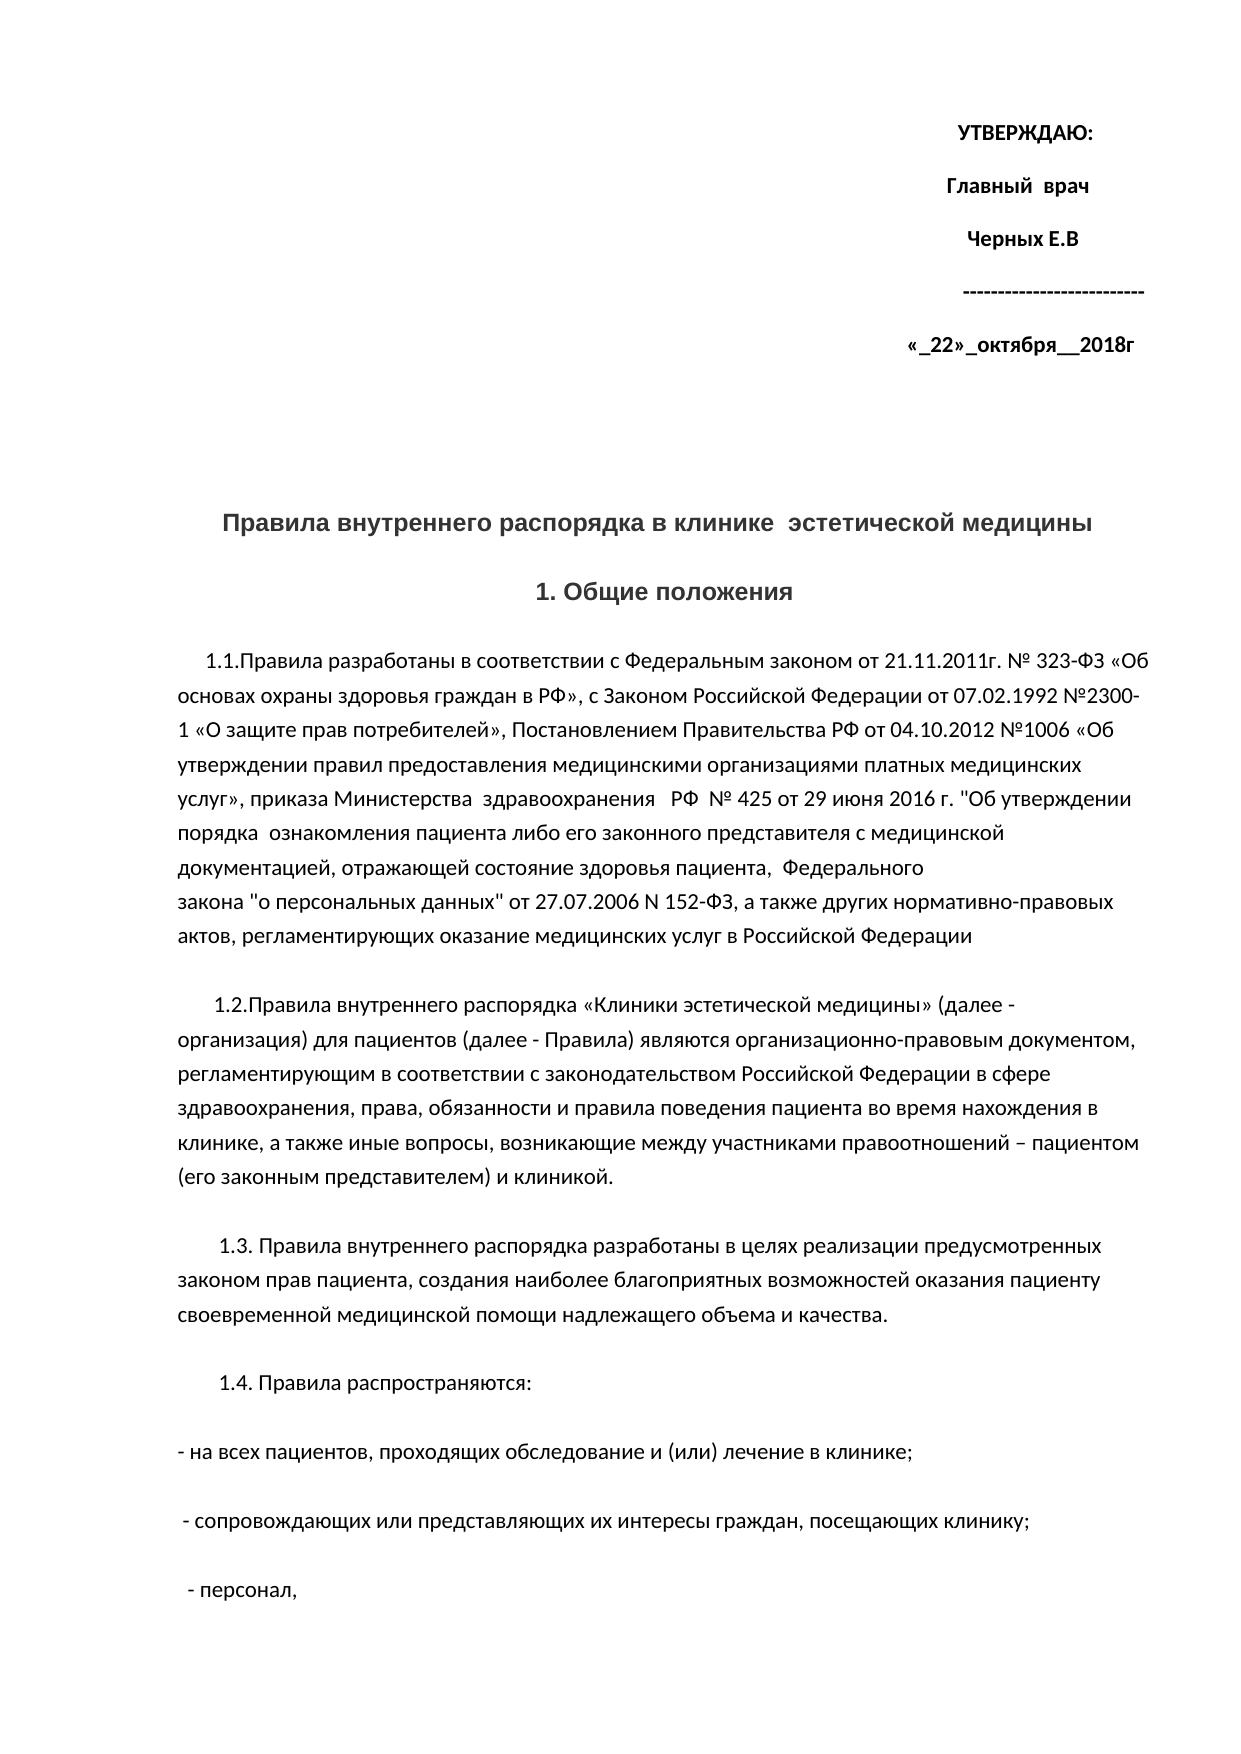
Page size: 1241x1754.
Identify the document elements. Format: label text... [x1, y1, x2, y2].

text 1.1.Правила разработаны в соответствии с Федеральным законом от 21.11.2011г. № 323-ФЗ «Об основах охраны здоровья граждан в РФ», с Законом Российской Федерации от 07.02.1992 №2300-1 «О защите прав потребителей», Постановлением Правительства РФ от 04.10.2012 №1006 «Об утверждении правил предоставления медицинскими организациями платных медицинских услуг», приказа Министерства здравоохранения РФ № 425 от 29 июня 2016 г. "Об утверждении порядка ознакомления пациента либо его законного представителя с медицинской документацией, отражающей состояние здоровья пациента, Федерального закона "о персональных данных" от 27.07.2006 N 152-ФЗ, а также других нормативно-правовых актов, регламентирующих оказание медицинских услуг в Российской Федерации [177, 640, 1152, 950]
text - сопровождающих или представляющих их интересы граждан, посещающих клинику; [177, 1500, 1152, 1534]
text УТВЕРЖДАЮ: [177, 118, 1152, 146]
text Черных Е.В [177, 224, 1152, 252]
text 1. Общие положения [177, 572, 1152, 606]
text 1.3. Правила внутреннего распорядка разработаны в целях реализации предусмотренных законом прав пациента, создания наиболее благоприятных возможностей оказания пациенту своевременной медицинской помощи надлежащего объема и качества. [177, 1225, 1152, 1328]
text - персонал, [177, 1568, 1152, 1603]
text 1.4. Правила распространяются: [177, 1362, 1152, 1397]
text Главный врач [177, 171, 1152, 199]
text - на всех пациентов, проходящих обследование и (или) лечение в клинике; [177, 1431, 1152, 1465]
text -------------------------- [177, 277, 1152, 305]
text 1.2.Правила внутреннего распорядка «Клиники эстетической медицины» (далее - организация) для пациентов (далее - Правила) являются организационно-правовым документом, регламентирующим в соответствии с законодательством Российской Федерации в сфере здравоохранения, права, обязанности и правила поведения пациента во время нахождения в клинике, а также иные вопросы, возникающие между участниками правоотношений – пациентом (его законным представителем) и клиникой. [177, 984, 1152, 1190]
text «_22»_октября__2018г [177, 330, 1152, 358]
text Правила внутреннего распорядка в клинике эстетической медицины [177, 503, 1152, 537]
